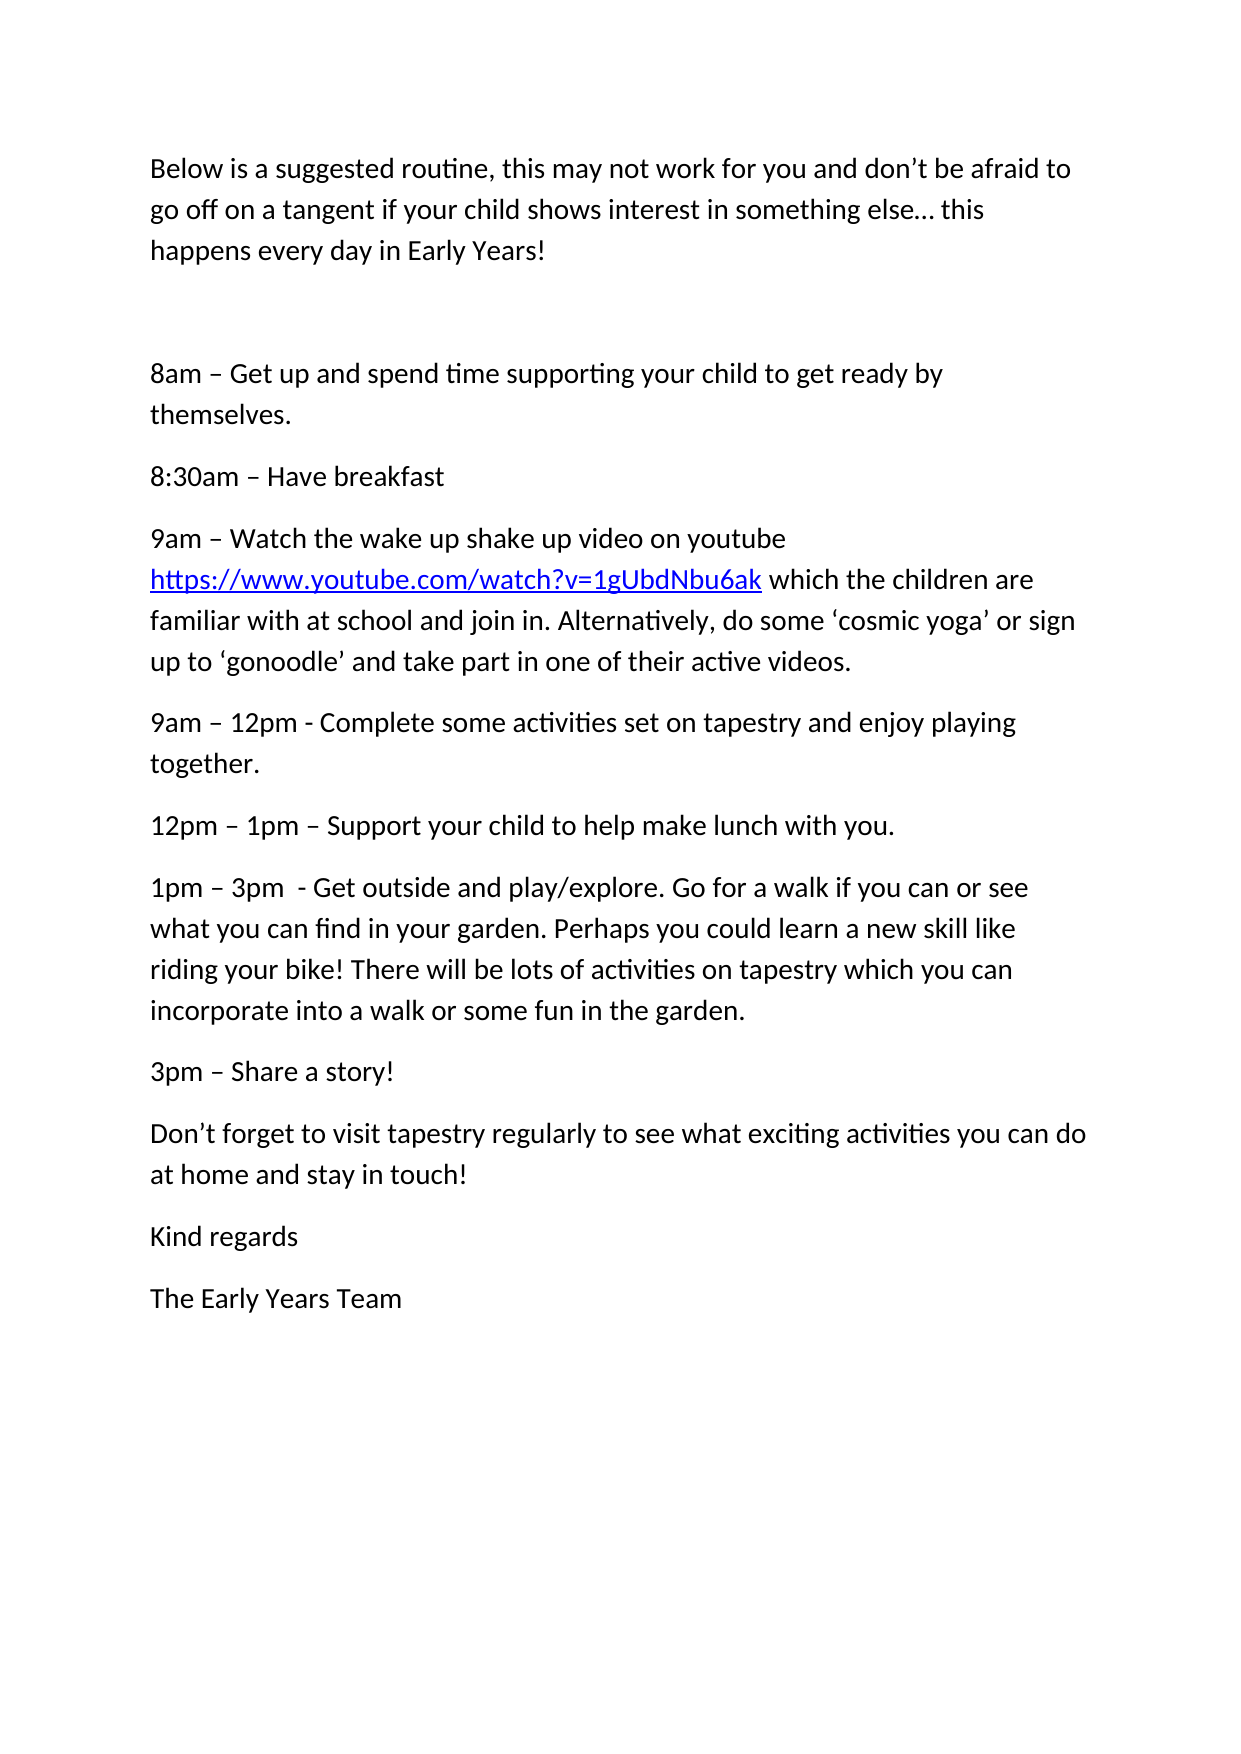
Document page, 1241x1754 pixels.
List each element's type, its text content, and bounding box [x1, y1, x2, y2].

text 3pm – Share a story! [150, 1053, 1090, 1089]
text 9am – 12pm - Complete some activities set on tapestry and enjoy playing together. [150, 704, 1090, 781]
text Don’t forget to visit tapestry regularly to see what exciting activities you can do at home and stay in touch! [150, 1115, 1090, 1192]
text Below is a suggested routine, this may not work for you and don’t be afraid to go off on a tangent if your child shows interest in something else… this happens every day in Early Years! [150, 150, 1090, 267]
text The Early Years Team [150, 1280, 1090, 1315]
text 1pm – 3pm - Get outside and play/explore. Go for a walk if you can or see what you can find in your garden. Perhaps you could learn a new skill like riding your bike! There will be lots of activities on tapestry which you can incorporate into a walk or some fun in the garden. [150, 869, 1090, 1027]
text 8am – Get up and spend time supporting your child to get ready by themselves. [150, 355, 1090, 432]
text 9am – Watch the wake up shake up video on youtube https://www.youtube.com/watch?v=1gUbdNbu6ak which the children are familiar with at school and join in. Alternatively, do some ‘cosmic yoga’ or sign up to ‘gonoodle’ and take part in one of their active videos. [150, 520, 1090, 678]
text 12pm – 1pm – Support your child to help make lunch with you. [150, 807, 1090, 843]
text 8:30am – Have breakfast [150, 458, 1090, 494]
text Kind regards [150, 1218, 1090, 1254]
